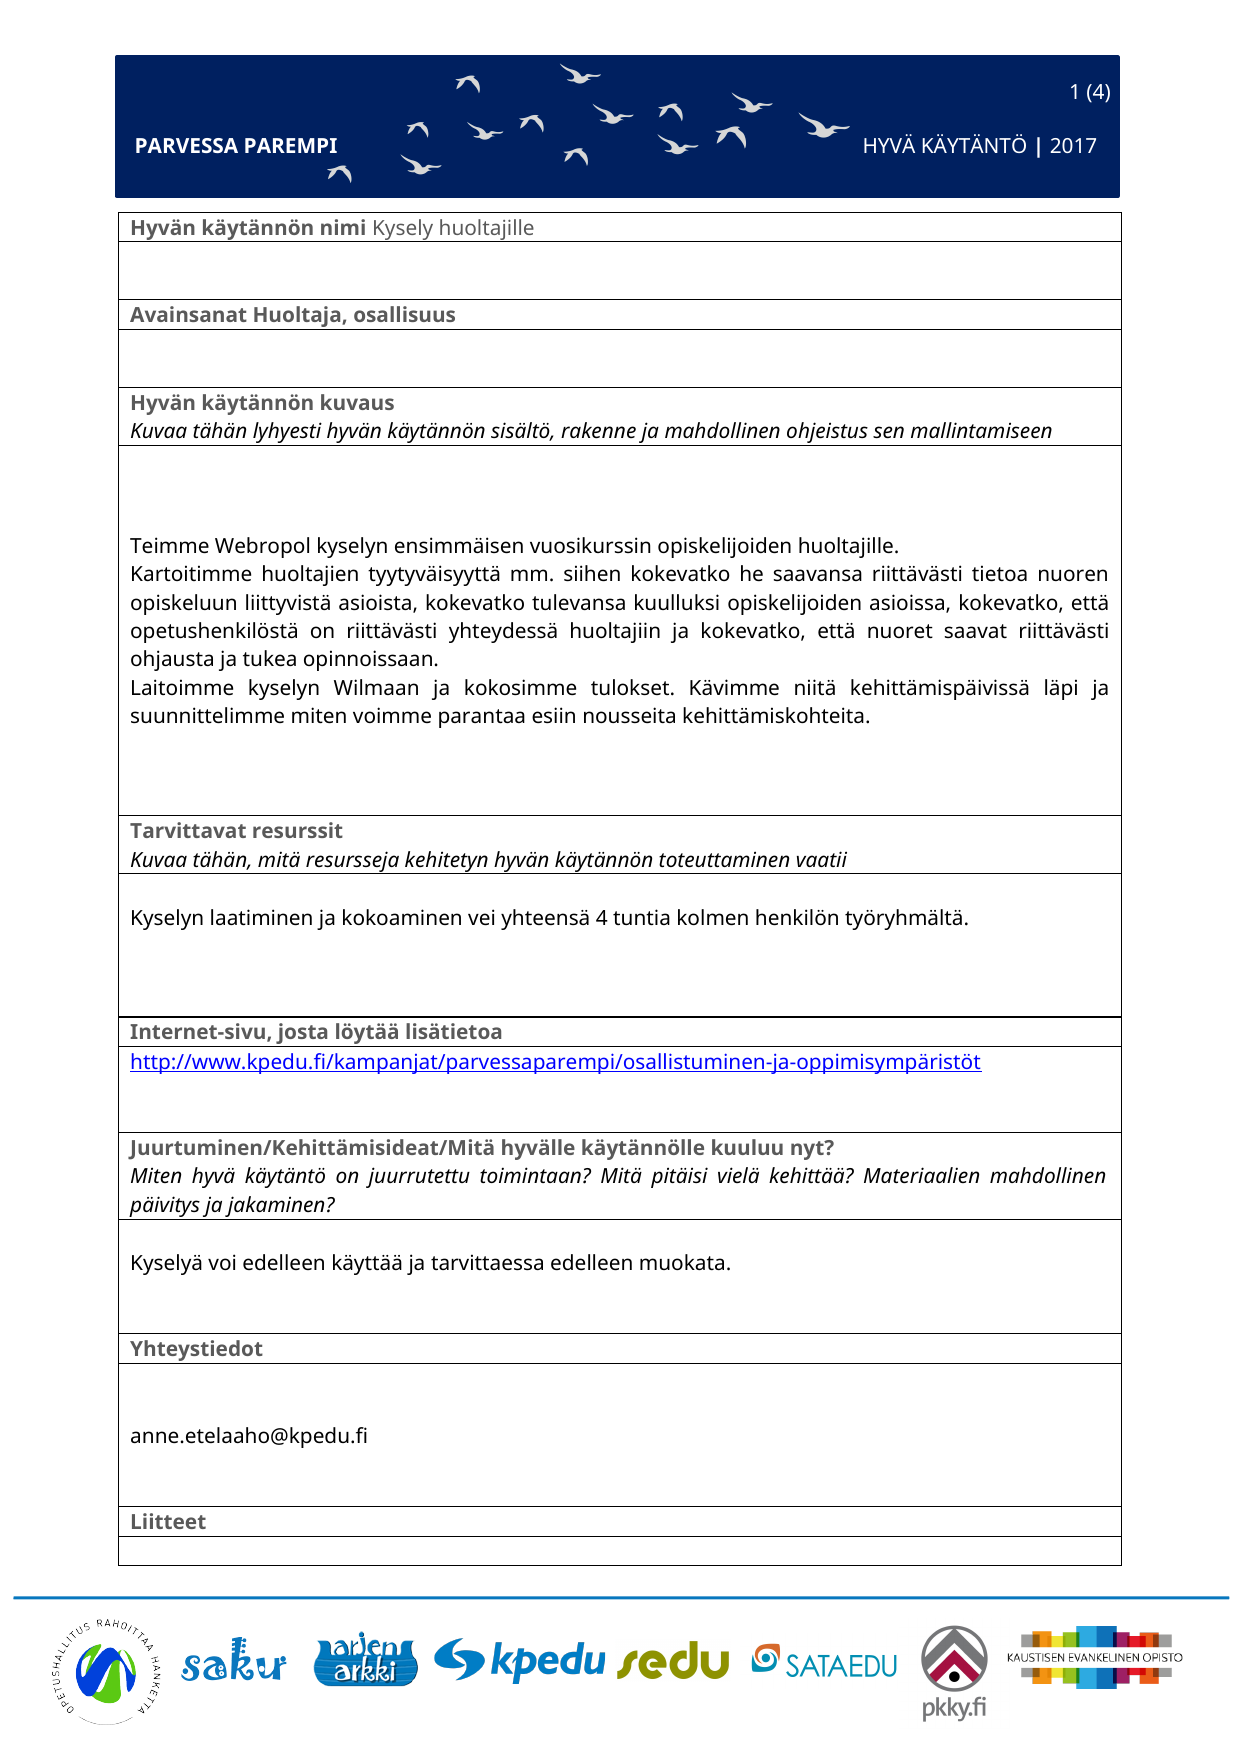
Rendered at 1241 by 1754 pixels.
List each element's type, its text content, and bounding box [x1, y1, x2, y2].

table_cell Teimme Webropol kyselyn ensimmäisen vuosikurssin opiskelijoiden huoltajille. Kartoitimme huoltajien tyytyväisyyttä mm. siihen kokevatko he saavansa riittävästi tietoa nuoren opiskeluun liittyvistä asioista, kokevatko tulevansa kuulluksi opiskelijoiden asioissa, kokevatko, että opetushenkilöstä on riittävästi yhteydessä huoltajiin ja kokevatko, että nuoret saavat riittävästi ohjausta ja tukea opinnoissaan. Laitoimme kyselyn Wilmaan ja kokosimme tulokset. Kävimme niitä kehittämispäivissä läpi ja suunnittelimme miten voimme parantaa esiin nousseita kehittämiskohteita. [119, 446, 1121, 815]
table_cell Avainsanat Huoltaja, osallisuus [119, 300, 1121, 329]
picture [434, 1638, 606, 1684]
table_header Hyvän käytännön nimi Kysely huoltajille [119, 213, 1121, 241]
table_cell Kyselyä voi edelleen käyttää ja tarvittaessa edelleen muokata. [119, 1220, 1121, 1333]
picture [304, 1624, 426, 1694]
table_cell [119, 330, 1121, 387]
table_cell [119, 242, 1121, 299]
picture [740, 1618, 1185, 1729]
picture [614, 1639, 732, 1682]
table_cell Internet-sivu, josta löytää lisätietoa [119, 1018, 1121, 1046]
table_cell Hyvän käytännön kuvaus Kuvaa tähän lyhyesti hyvän käytännön sisältö, rakenne ja mahdollinen ohjeistus sen mallintamiseen [119, 388, 1121, 444]
table_cell anne.etelaaho@kpedu.fi [119, 1364, 1121, 1506]
table_cell Yhteystiedot [119, 1334, 1121, 1363]
table_cell [119, 1537, 1121, 1565]
table_cell Liitteet [119, 1507, 1121, 1536]
table_cell Kyselyn laatiminen ja kokoaminen vei yhteensä 4 tuntia kolmen henkilön työryhmältä. [119, 874, 1121, 1016]
picture [181, 1637, 287, 1681]
picture [52, 1619, 161, 1725]
table_cell http://www.kpedu.fi/kampanjat/parvessaparempi/osallistuminen-ja-oppimisympäristöt [119, 1047, 1121, 1132]
table_cell Juurtuminen/Kehittämisideat/Mitä hyvälle käytännölle kuuluu nyt? Miten hyvä käytäntö on juurrutettu toimintaan? Mitä pitäisi vielä kehittää? Materiaalien mahdollinen päivitys ja jakaminen? [119, 1133, 1121, 1218]
table_cell Tarvittavat resurssit Kuvaa tähän, mitä resursseja kehitetyn hyvän käytännön toteuttaminen vaatii [119, 816, 1121, 873]
